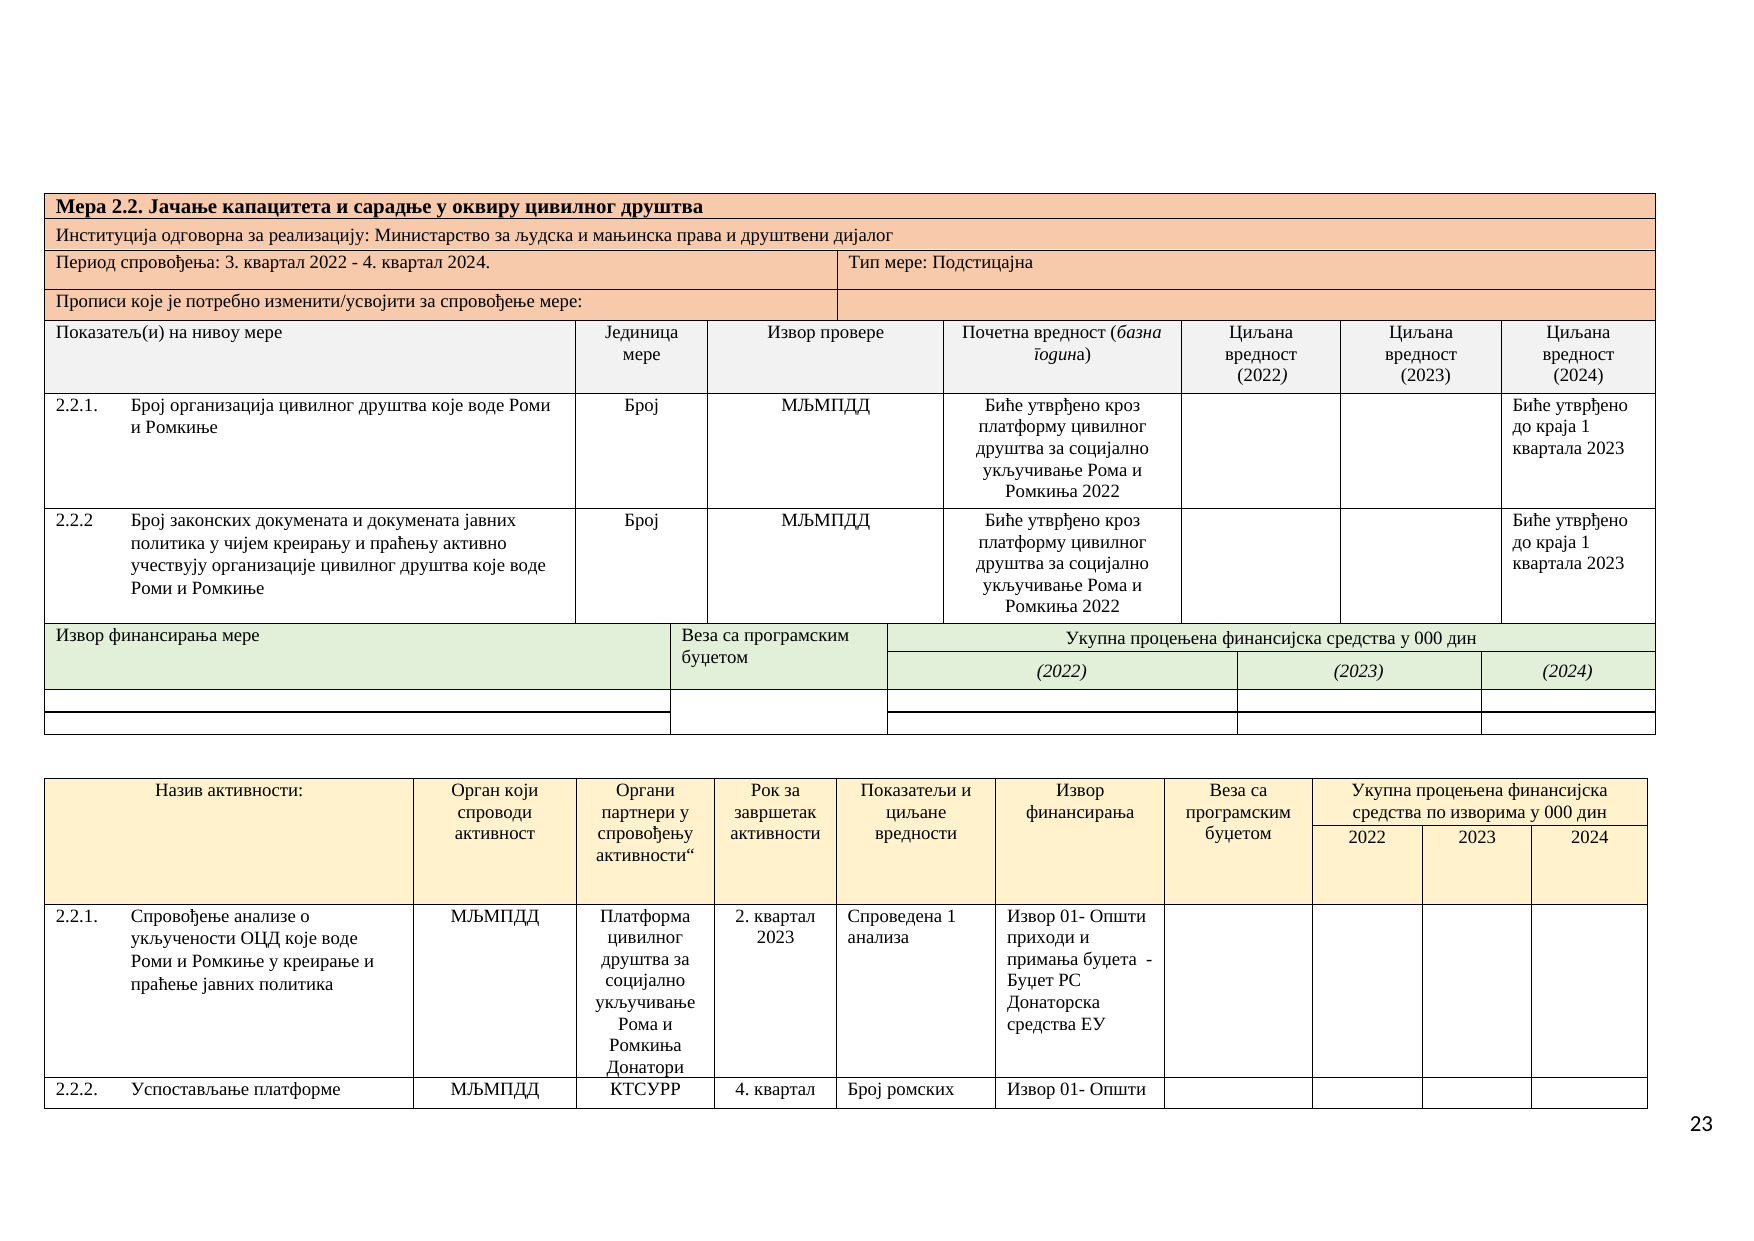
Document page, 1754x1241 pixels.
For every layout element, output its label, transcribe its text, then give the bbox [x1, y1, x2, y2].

table_cell Jединица мере [576, 321, 707, 393]
table_header Укупна процењена финансијска средства по изворима у 000 дин [1313, 779, 1647, 825]
table_cell [1341, 394, 1501, 508]
table_cell Прописи које је потребно изменити/усвојити за спровођење мере: [45, 290, 837, 320]
table_cell Број [576, 394, 707, 508]
table_cell [671, 690, 887, 734]
table_cell Извор 01- Општи приходи и примања буџета - Буџет РС Донаторска средства ЕУ [996, 905, 1164, 1077]
table_cell [888, 713, 1237, 734]
table_cell 2. квартал 2023 [715, 905, 836, 1077]
table_cell [1182, 394, 1340, 508]
table_cell [1423, 905, 1531, 1077]
table_header Веза са програмским буџетом [1165, 779, 1312, 904]
table_cell Биће утврђено до краја 1 квартала 2023 [1502, 394, 1655, 508]
table_cell [45, 690, 670, 711]
table_cell [1313, 1078, 1422, 1108]
table_cell Институција одговорна за реализацију: Министарство за људска и мањинска права и друштвени дијалог [45, 219, 1655, 249]
table_cell Почетна вредност (базна година) [944, 321, 1181, 393]
table_cell [1313, 905, 1422, 1077]
table_cell Циљaна вредност (2023) [1341, 321, 1501, 393]
table_cell [1482, 713, 1655, 734]
table_cell [1165, 905, 1312, 1077]
table_cell (2023) [1238, 652, 1481, 689]
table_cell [45, 1078, 413, 1108]
table_cell Циљaна вредност (2024) [1502, 321, 1655, 393]
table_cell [577, 1078, 714, 1108]
table_cell (2022) [888, 652, 1237, 689]
table_cell [1238, 690, 1481, 711]
table_cell Веза са програмским буџетом [671, 624, 887, 689]
table_cell [1423, 1078, 1531, 1108]
table_cell 2023 [1423, 826, 1531, 904]
table_header Орган који спроводи активност [414, 779, 576, 904]
table_header Показатељи и циљане вредности [837, 779, 995, 904]
table_cell [838, 290, 1655, 320]
table_cell МЉМПДД [708, 394, 943, 508]
table_cell Број законских докумената и докумената јавних политика у чијем креирању и праћењу активно учествују организације цивилног друштва које воде Роми и Ромкиње [45, 509, 575, 623]
table_header Рок за завршетак активности [715, 779, 836, 904]
table_cell 2024 [1532, 826, 1647, 904]
table_cell [1341, 509, 1501, 623]
table_header Извор финансирања [996, 779, 1164, 904]
table_cell Извор провере [708, 321, 943, 393]
table_cell Укупна процењена финансијска средства у 000 дин [888, 624, 1655, 651]
table_cell Број [576, 509, 707, 623]
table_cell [996, 1078, 1164, 1108]
table_cell Тип мере: Подстицајна [838, 251, 1655, 289]
table_cell Платформа цивилног друштва за социјално укључивање Рома и Ромкиња Донатори [577, 905, 714, 1077]
table_cell 4. квартал 2022 [715, 1078, 836, 1108]
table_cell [837, 1078, 995, 1108]
table_cell 2022 [1313, 826, 1422, 904]
table_cell Показатељ(и) на нивоу мере [45, 321, 575, 393]
table_cell МЉМПДД [708, 509, 943, 623]
table_cell Биће утврђено кроз платформу цивилног друштва за социјално укључивање Рома и Ромкиња 2022 [944, 509, 1181, 623]
table_cell Број организација цивилног друштва које воде Роми и Ромкиње [45, 394, 575, 508]
table_cell [1238, 713, 1481, 734]
table_header Назив активности: [45, 779, 413, 904]
table_cell [1532, 1078, 1647, 1108]
table_header Мера 2.2. Јачање капацитета и сарадње у оквиру цивилног друштва [45, 194, 1655, 218]
table_cell Циљaна вредност (2022) [1182, 321, 1340, 393]
table_cell Спровођење анализе о укључености ОЦД које воде Роми и Ромкиње у креирање и праћење јавних политика [45, 905, 413, 1077]
table_cell [888, 690, 1237, 711]
table_cell Спроведена 1 анализа [837, 905, 995, 1077]
table_cell (2024) [1482, 652, 1655, 689]
table_cell [1482, 690, 1655, 711]
table_cell [45, 713, 670, 734]
table_cell МЉМПДД [414, 905, 576, 1077]
table_cell [1532, 905, 1647, 1077]
table_header Oргани партнери у спровођењу активности“ [577, 779, 714, 904]
table_cell [1182, 509, 1340, 623]
table_cell [1165, 1078, 1312, 1108]
table_cell Биће утврђено до краја 1 квартала 2023 [1502, 509, 1655, 623]
table_cell МЉМПДД [414, 1078, 576, 1108]
table_cell Биће утврђено кроз платформу цивилног друштва за социјално укључивање Рома и Ромкиња 2022 [944, 394, 1181, 508]
table_cell Период спровођења: 3. квартал 2022 - 4. квартал 2024. [45, 251, 837, 289]
table_cell Извор финансирања мере [45, 624, 670, 689]
